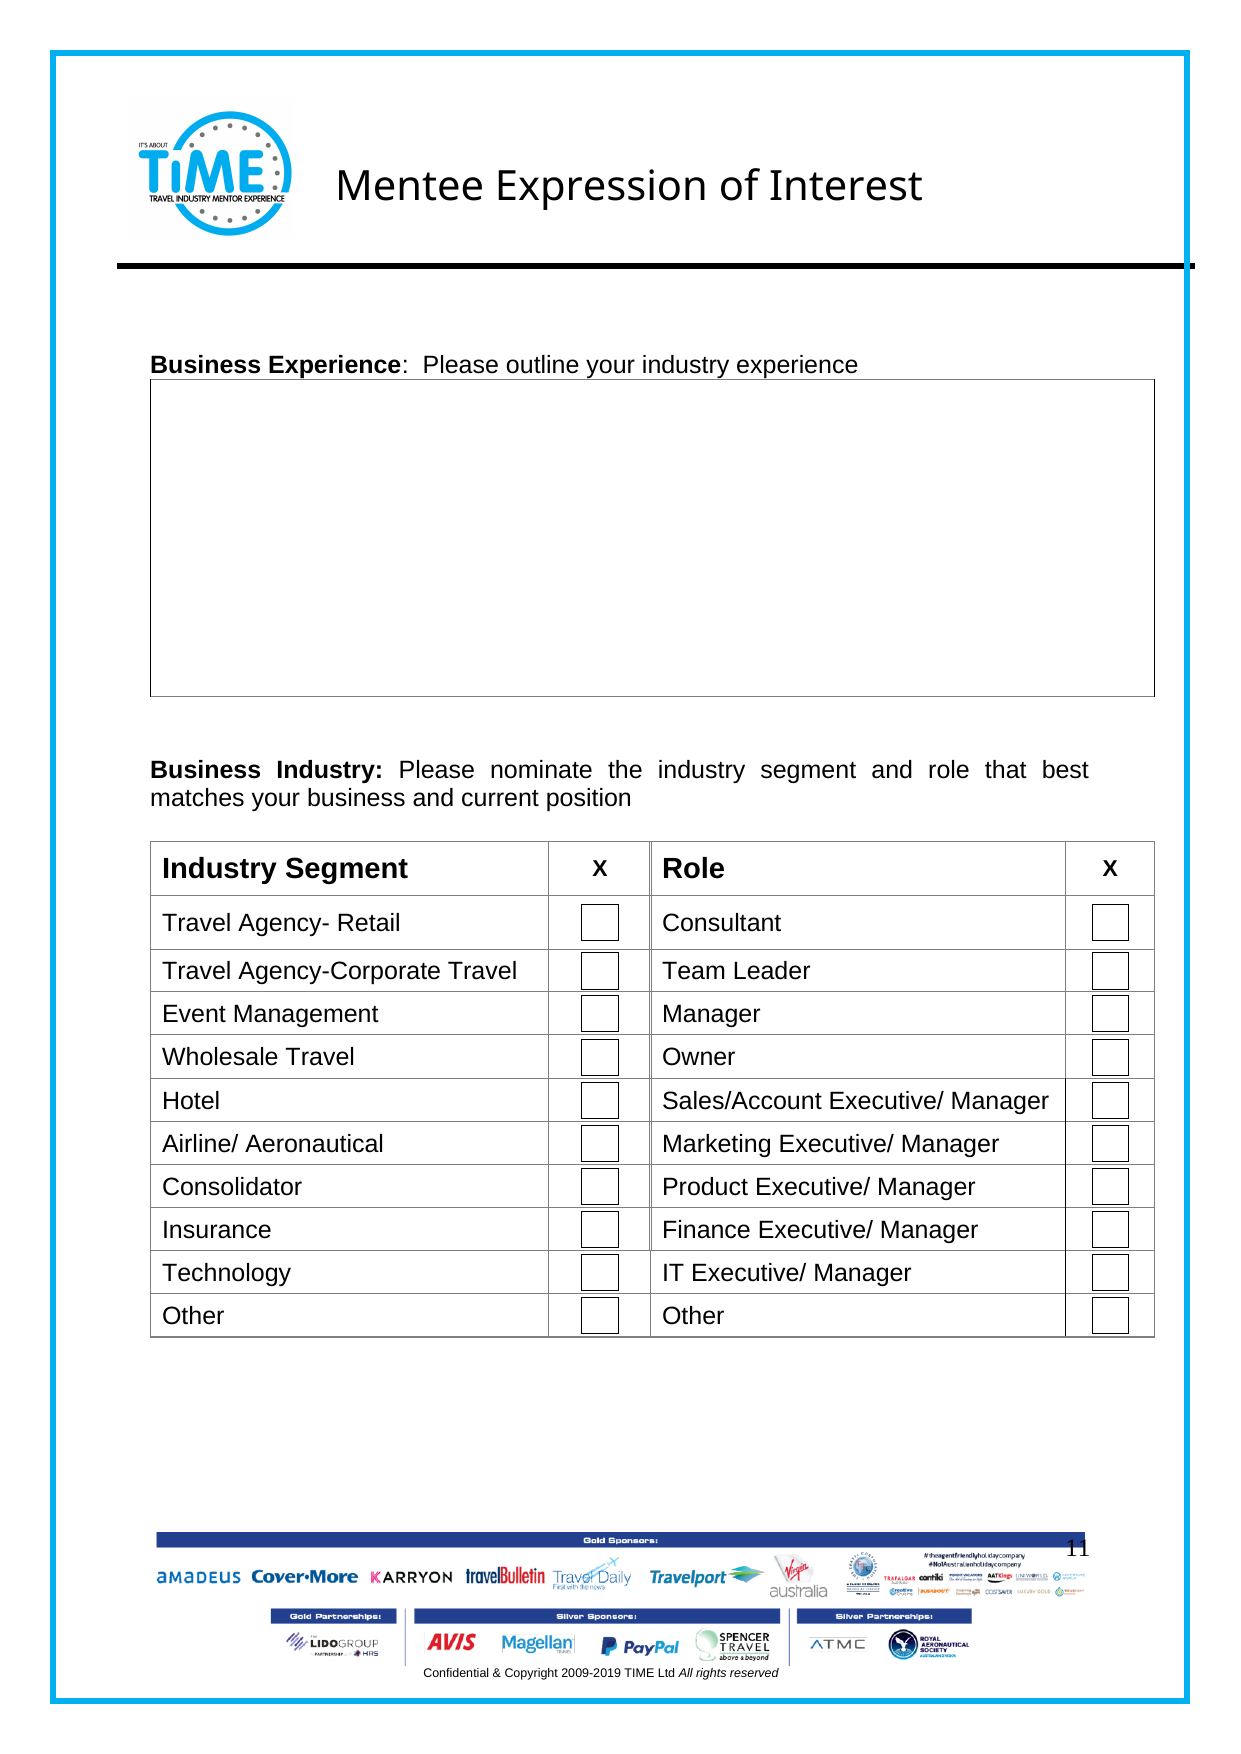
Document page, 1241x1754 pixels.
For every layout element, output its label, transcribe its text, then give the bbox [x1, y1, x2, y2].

table_header Industry Segment [151, 842, 548, 895]
table_cell [549, 1294, 650, 1336]
table_cell Finance Executive/ Manager [652, 1208, 1065, 1250]
table_cell [549, 1079, 649, 1121]
table_cell [549, 950, 649, 991]
table_cell [1066, 992, 1154, 1034]
table_cell [549, 1122, 649, 1164]
table_cell [1066, 1294, 1154, 1336]
table_cell [549, 1251, 650, 1293]
table_cell Consolidator [151, 1165, 548, 1207]
table_cell IT Executive/ Manager [651, 1251, 1065, 1293]
table_cell [1066, 1165, 1154, 1207]
table_cell [549, 896, 649, 949]
table_cell Owner [652, 1035, 1065, 1078]
table_cell [1066, 950, 1154, 991]
table_cell [549, 1035, 649, 1078]
table_cell Travel Agency- Retail [151, 896, 548, 949]
table_cell [1066, 1122, 1154, 1164]
table_cell Wholesale Travel [151, 1035, 548, 1078]
table_cell Hotel [151, 1079, 548, 1121]
table_cell Product Executive/ Manager [652, 1165, 1065, 1207]
table_cell [549, 1165, 649, 1207]
table_cell [549, 1208, 649, 1250]
table_cell Event Management [151, 992, 548, 1034]
table_cell [549, 992, 649, 1034]
table_header [151, 380, 1154, 696]
picture [128, 97, 295, 239]
table_cell Travel Agency-Corporate Travel [151, 950, 548, 991]
table_cell Consultant [652, 896, 1065, 949]
table_cell [1066, 1079, 1154, 1121]
table_cell Marketing Executive/ Manager [652, 1122, 1065, 1164]
table_cell [1066, 1208, 1154, 1250]
table_cell Team Leader [652, 950, 1065, 991]
table_cell Other [151, 1294, 548, 1336]
text Business Experience: Please outline your industry experience [150, 350, 1090, 379]
table_header X [549, 842, 649, 895]
table_cell Sales/Account Executive/ Manager [652, 1079, 1065, 1121]
table_cell Other [651, 1294, 1065, 1336]
table_cell [1066, 1035, 1154, 1078]
table_cell Technology [151, 1251, 548, 1293]
table_cell [1066, 896, 1154, 949]
text Business Industry: Please nominate the industry segment and role that best matches your business and current position [150, 755, 1090, 812]
table_cell Insurance [151, 1208, 548, 1250]
picture [150, 1532, 1091, 1666]
table_cell [1066, 1251, 1154, 1293]
table_header Role [652, 842, 1065, 895]
table_cell Airline/ Aeronautical [151, 1122, 548, 1164]
table_header X [1066, 842, 1154, 895]
table_cell Manager [652, 992, 1065, 1034]
